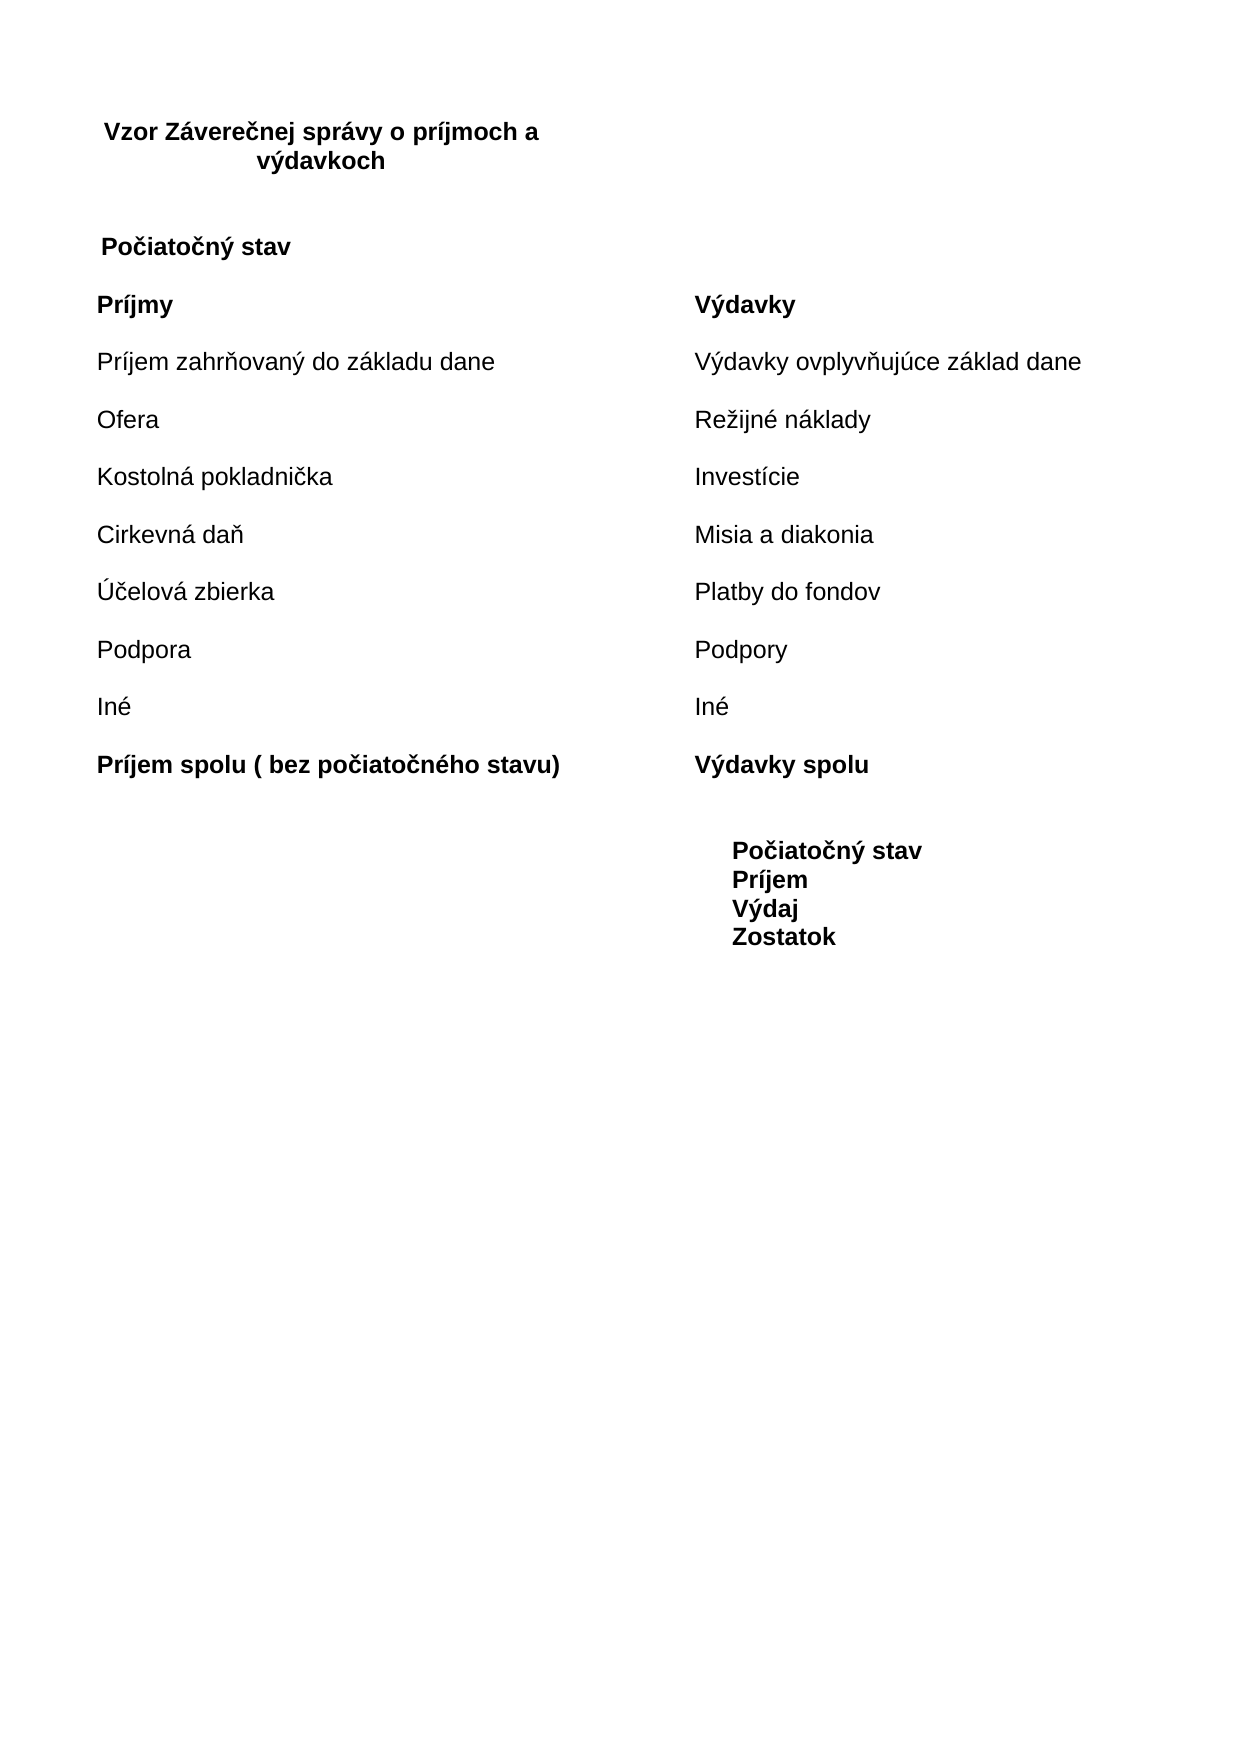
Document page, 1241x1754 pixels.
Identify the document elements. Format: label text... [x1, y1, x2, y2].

text Iné [694, 692, 1181, 721]
text Výdaj [732, 894, 1181, 922]
text Príjem zahrňovaný do základu dane [97, 347, 583, 376]
text Zostatok [732, 922, 1181, 951]
text Príjem [732, 865, 1181, 894]
text Investície [694, 462, 1181, 491]
subtitle Počiatočný stav [732, 836, 1181, 865]
text Misia a diakonia [694, 520, 1181, 549]
text Výdavky [694, 290, 1181, 319]
text Výdavky spolu [694, 750, 1181, 779]
text Kostolná pokladnička [97, 462, 583, 491]
text Vzor Záverečnej správy o príjmoch a výdavkoch [59, 117, 583, 175]
text Podpora [97, 635, 583, 664]
text Cirkevná daň [97, 520, 583, 549]
text Ofera [97, 405, 583, 434]
text Výdavky ovplyvňujúce základ dane [694, 347, 1181, 376]
subtitle Príjmy [97, 290, 583, 319]
text Počiatočný stav [59, 232, 583, 261]
text Príjem spolu ( bez počiatočného stavu) [97, 750, 583, 779]
text Podpory [694, 635, 1181, 664]
text Iné [97, 692, 583, 721]
text Účelová zbierka [97, 577, 583, 606]
text Platby do fondov [694, 577, 1181, 606]
text Režijné náklady [694, 405, 1181, 434]
